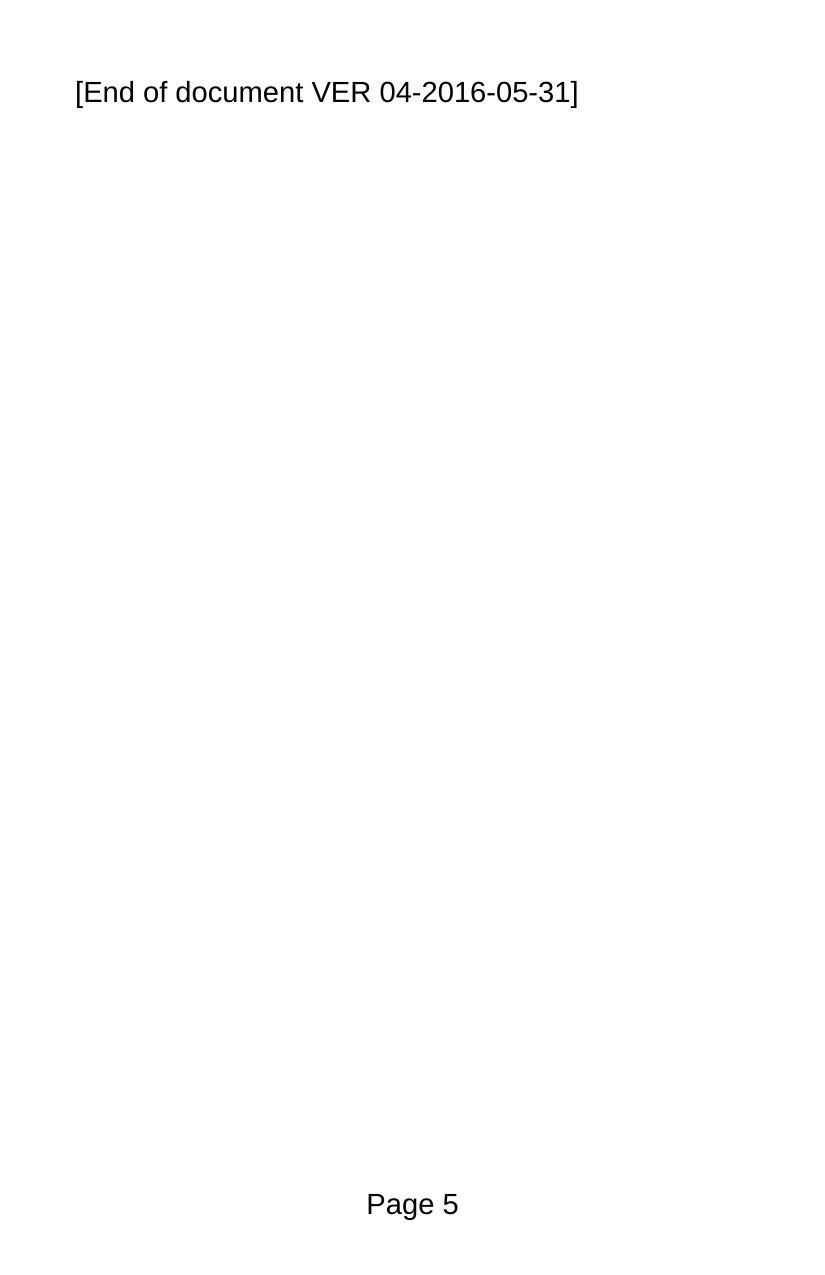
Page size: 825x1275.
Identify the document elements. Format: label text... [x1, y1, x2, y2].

text [End of document VER 04-2016-05-31] [75, 75, 750, 108]
